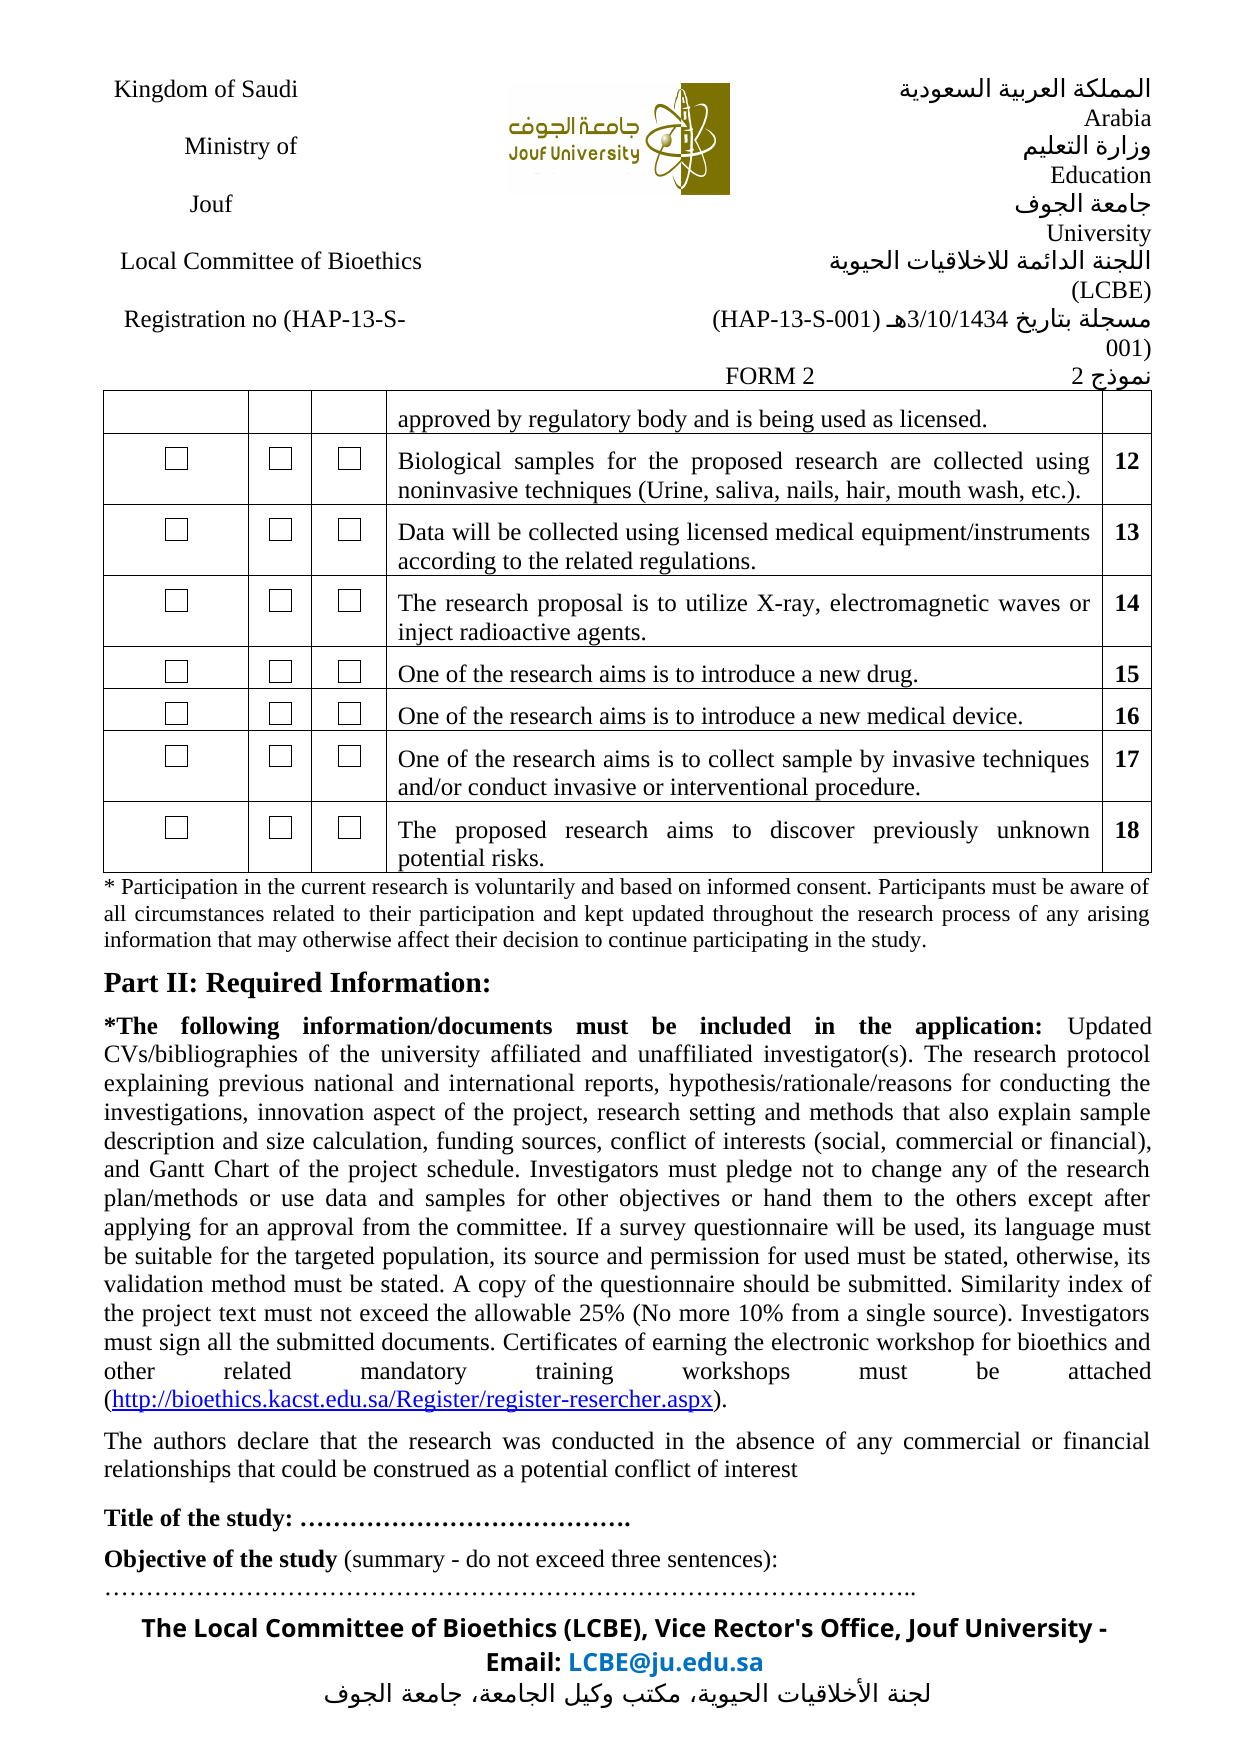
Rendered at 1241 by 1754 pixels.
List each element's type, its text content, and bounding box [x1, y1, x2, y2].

table_cell [312, 802, 386, 872]
table_cell 11 [1103, 391, 1151, 432]
table_cell 18 [1103, 802, 1151, 872]
text Part II: Required Information: [103, 965, 1152, 998]
table_cell 15 [1103, 647, 1151, 688]
table_cell [249, 434, 311, 503]
table_cell [249, 391, 311, 432]
table_cell [104, 647, 248, 688]
table_cell [104, 576, 248, 646]
table_cell [249, 689, 311, 730]
table_cell One of the research aims is to introduce a new medical device. [387, 689, 1102, 730]
table_cell 17 [1103, 731, 1151, 801]
text * Participation in the current research is voluntarily and based on informed consent. Participants must be aware of all circumstances related to their participation and kept updated throughout the research process of any arising information that may otherwise affect their decision to continue participating in the study. [103, 873, 1152, 952]
table_cell [312, 731, 386, 801]
table_cell One of the research aims is to collect sample by invasive techniques and/or conduct invasive or interventional procedure. [387, 731, 1102, 801]
table_cell [312, 434, 386, 503]
picture [506, 83, 730, 195]
table_cell [312, 689, 386, 730]
table_cell [104, 689, 248, 730]
table_cell 14 [1103, 576, 1151, 646]
table_cell Biological samples for the proposed research are collected using noninvasive techniques (Urine, saliva, nails, hair, mouth wash, etc.). [387, 434, 1102, 503]
table_cell [249, 576, 311, 646]
table_cell [312, 647, 386, 688]
table_cell 16 [1103, 689, 1151, 730]
table_cell [249, 505, 311, 574]
table_cell [249, 647, 311, 688]
table_cell Data will be collected using licensed medical equipment/instruments according to the related regulations. [387, 505, 1102, 574]
table_cell One of the research aims is to introduce a new drug. [387, 647, 1102, 688]
table_cell [249, 731, 311, 801]
table_cell [312, 505, 386, 574]
table_cell [104, 802, 248, 872]
text *The following information/documents must be included in the application: Updated CVs/bibliographies of the university affiliated and unaffiliated investigator(s). The research protocol explaining previous national and international reports, hypothesis/rationale/reasons for conducting the investigations, innovation aspect of the project, research setting and methods that also explain sample description and size calculation, funding sources, conflict of interests (social, commercial or financial), and Gantt Chart of the project schedule. Investigators must pledge not to change any of the research plan/methods or use data and samples for other objectives or hand them to the others except after applying for an approval from the committee. If a survey questionnaire will be used, its language must be suitable for the targeted population, its source and permission for used must be stated, otherwise, its validation method must be stated. A copy of the questionnaire should be submitted. Similarity index of the project text must not exceed the allowable 25% (No more 10% from a single source). Investigators must sign all the submitted documents. Certificates of earning the electronic workshop for bioethics and other related mandatory training workshops must be attached (http://bioethics.kacst.edu.sa/Register/register-resercher.aspx). [103, 1011, 1152, 1413]
table_cell [104, 731, 248, 801]
table_cell [104, 391, 248, 432]
table_cell 13 [1103, 505, 1151, 574]
table_cell [249, 802, 311, 872]
text Title of the study: …………………………………. [103, 1508, 1152, 1531]
table_cell [312, 391, 386, 432]
table_cell [104, 505, 248, 574]
table_cell [312, 576, 386, 646]
table_cell The proposed research aims to discover previously unknown potential risks. [387, 802, 1102, 872]
table_cell [104, 434, 248, 503]
table_cell The medical device/instrument used in the proposed research is approved by regulatory body and is being used as licensed. [387, 391, 1102, 432]
text The authors declare that the research was conducted in the absence of any commercial or financial relationships that could be construed as a potential conflict of interest [103, 1426, 1152, 1483]
table_cell 12 [1103, 434, 1151, 503]
table_cell The research proposal is to utilize X-ray, electromagnetic waves or inject radioactive agents. [387, 576, 1102, 646]
